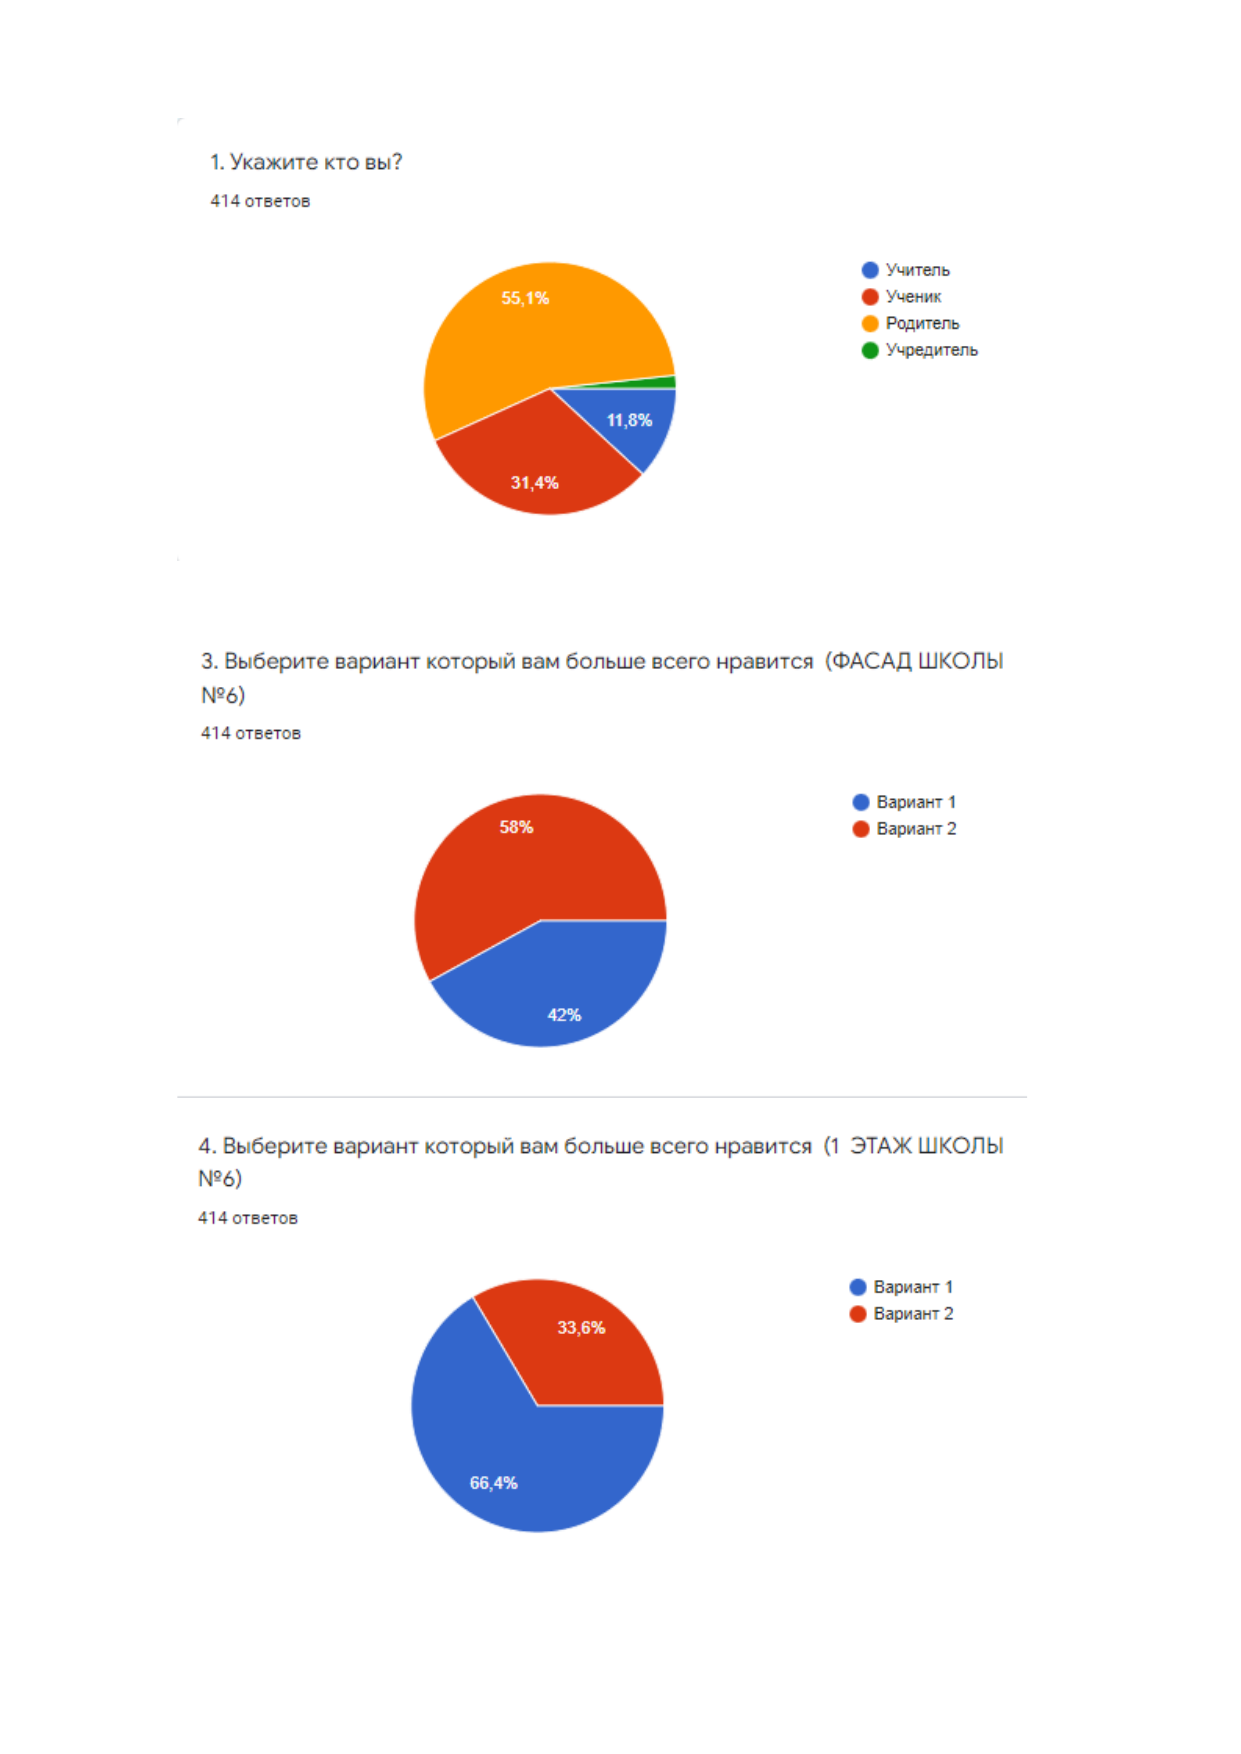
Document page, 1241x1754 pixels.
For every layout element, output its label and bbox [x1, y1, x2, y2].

picture [177, 626, 1028, 1098]
picture [177, 118, 1045, 561]
picture [177, 1116, 1024, 1577]
